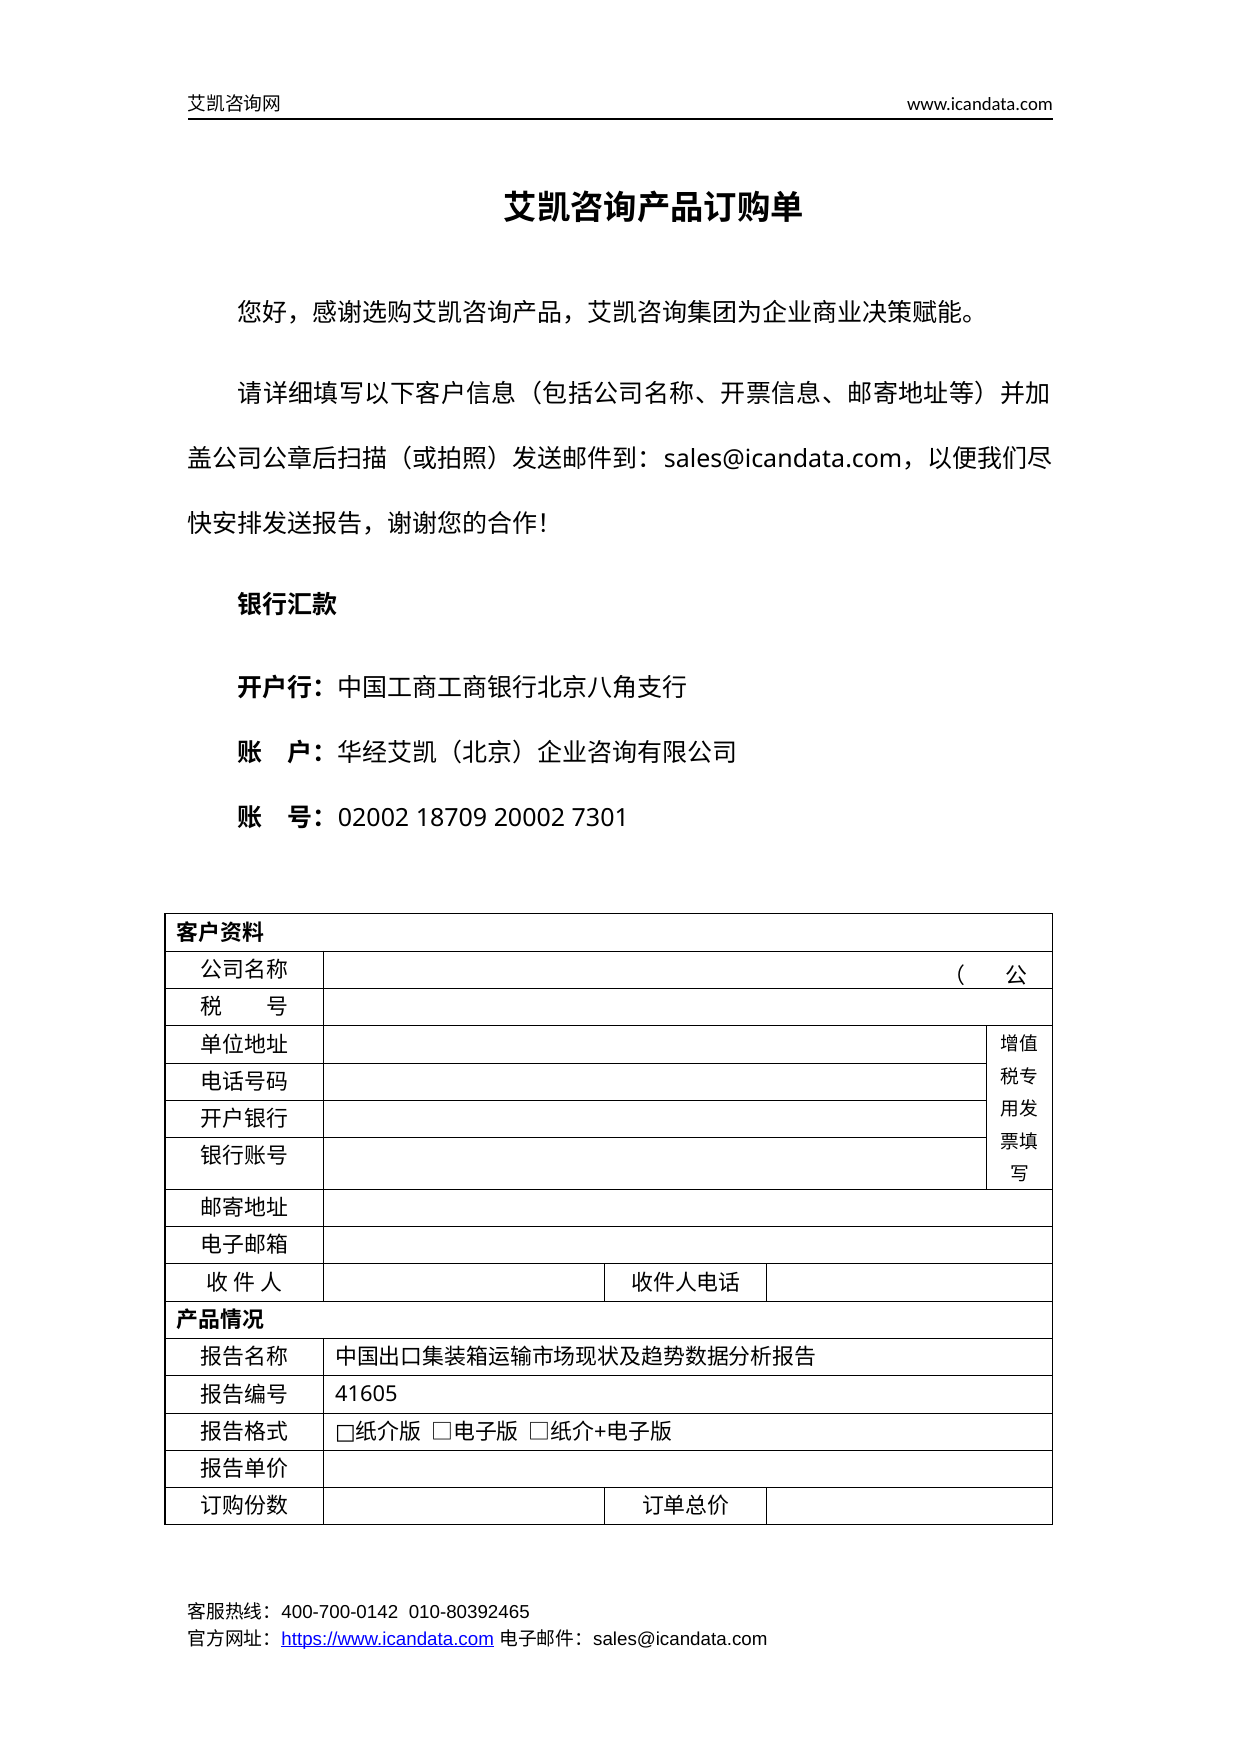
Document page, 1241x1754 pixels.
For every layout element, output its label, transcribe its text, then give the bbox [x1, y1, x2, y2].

table_cell [324, 1064, 986, 1100]
table_cell □纸介版 □电子版 □纸介+电子版 [324, 1414, 1052, 1450]
table_cell 报告格式 [166, 1414, 323, 1450]
table_cell 单位地址 [166, 1026, 323, 1062]
table_cell 报告编号 [166, 1376, 323, 1412]
table_cell 报告单价 [166, 1451, 323, 1487]
table_cell 增值税专用发票填写 [987, 1026, 1052, 1189]
text 账 户：华经艾凯（北京）企业咨询有限公司 [187, 718, 1053, 783]
table_cell 税 号 [166, 989, 323, 1025]
table_cell 开户银行 [166, 1101, 323, 1137]
table_cell 收 件 人 [166, 1264, 323, 1301]
table_cell 收件人电话 [605, 1264, 766, 1301]
table_cell [324, 1138, 986, 1189]
text 银行汇款 [187, 570, 1053, 635]
table_cell [324, 1264, 604, 1301]
table_cell [324, 1488, 604, 1524]
table_cell 报告名称 [166, 1339, 323, 1375]
text 账 号：02002 18709 20002 7301 [187, 783, 1053, 848]
table_cell [324, 1101, 986, 1137]
table_cell 中国出口集装箱运输市场现状及趋势数据分析报告 [324, 1339, 1052, 1375]
table_cell 电话号码 [166, 1064, 323, 1100]
table_cell 银行账号 [166, 1138, 323, 1189]
table_cell [324, 1451, 1052, 1487]
text 您好，感谢选购艾凯咨询产品，艾凯咨询集团为企业商业决策赋能。 [187, 278, 1053, 343]
text 开户行：中国工商工商银行北京八角支行 [187, 653, 1053, 718]
table_cell 订购份数 [166, 1488, 323, 1524]
table_cell [324, 989, 1052, 1025]
table_cell 公司名称 [166, 952, 323, 988]
table_cell 产品情况 [166, 1302, 1052, 1338]
table_cell 订单总价 [605, 1488, 766, 1524]
text 艾凯咨询产品订购单 [187, 172, 1053, 237]
table_cell 41605 [324, 1376, 1052, 1412]
table_header 客户资料 [166, 914, 1052, 951]
table_cell [324, 952, 1052, 988]
table_cell [324, 1026, 986, 1062]
table_cell 电子邮箱 [166, 1227, 323, 1263]
table_cell [324, 1190, 1052, 1226]
table_cell [767, 1264, 1052, 1301]
table_cell 邮寄地址 [166, 1190, 323, 1226]
table_cell [767, 1488, 1052, 1524]
text 请详细填写以下客户信息（包括公司名称、开票信息、邮寄地址等）并加盖公司公章后扫描（或拍照）发送邮件到：sales@icandata.com，以便我们尽快安排发送报告，谢谢您的合作！ [187, 359, 1053, 554]
table_cell [324, 1227, 1052, 1263]
